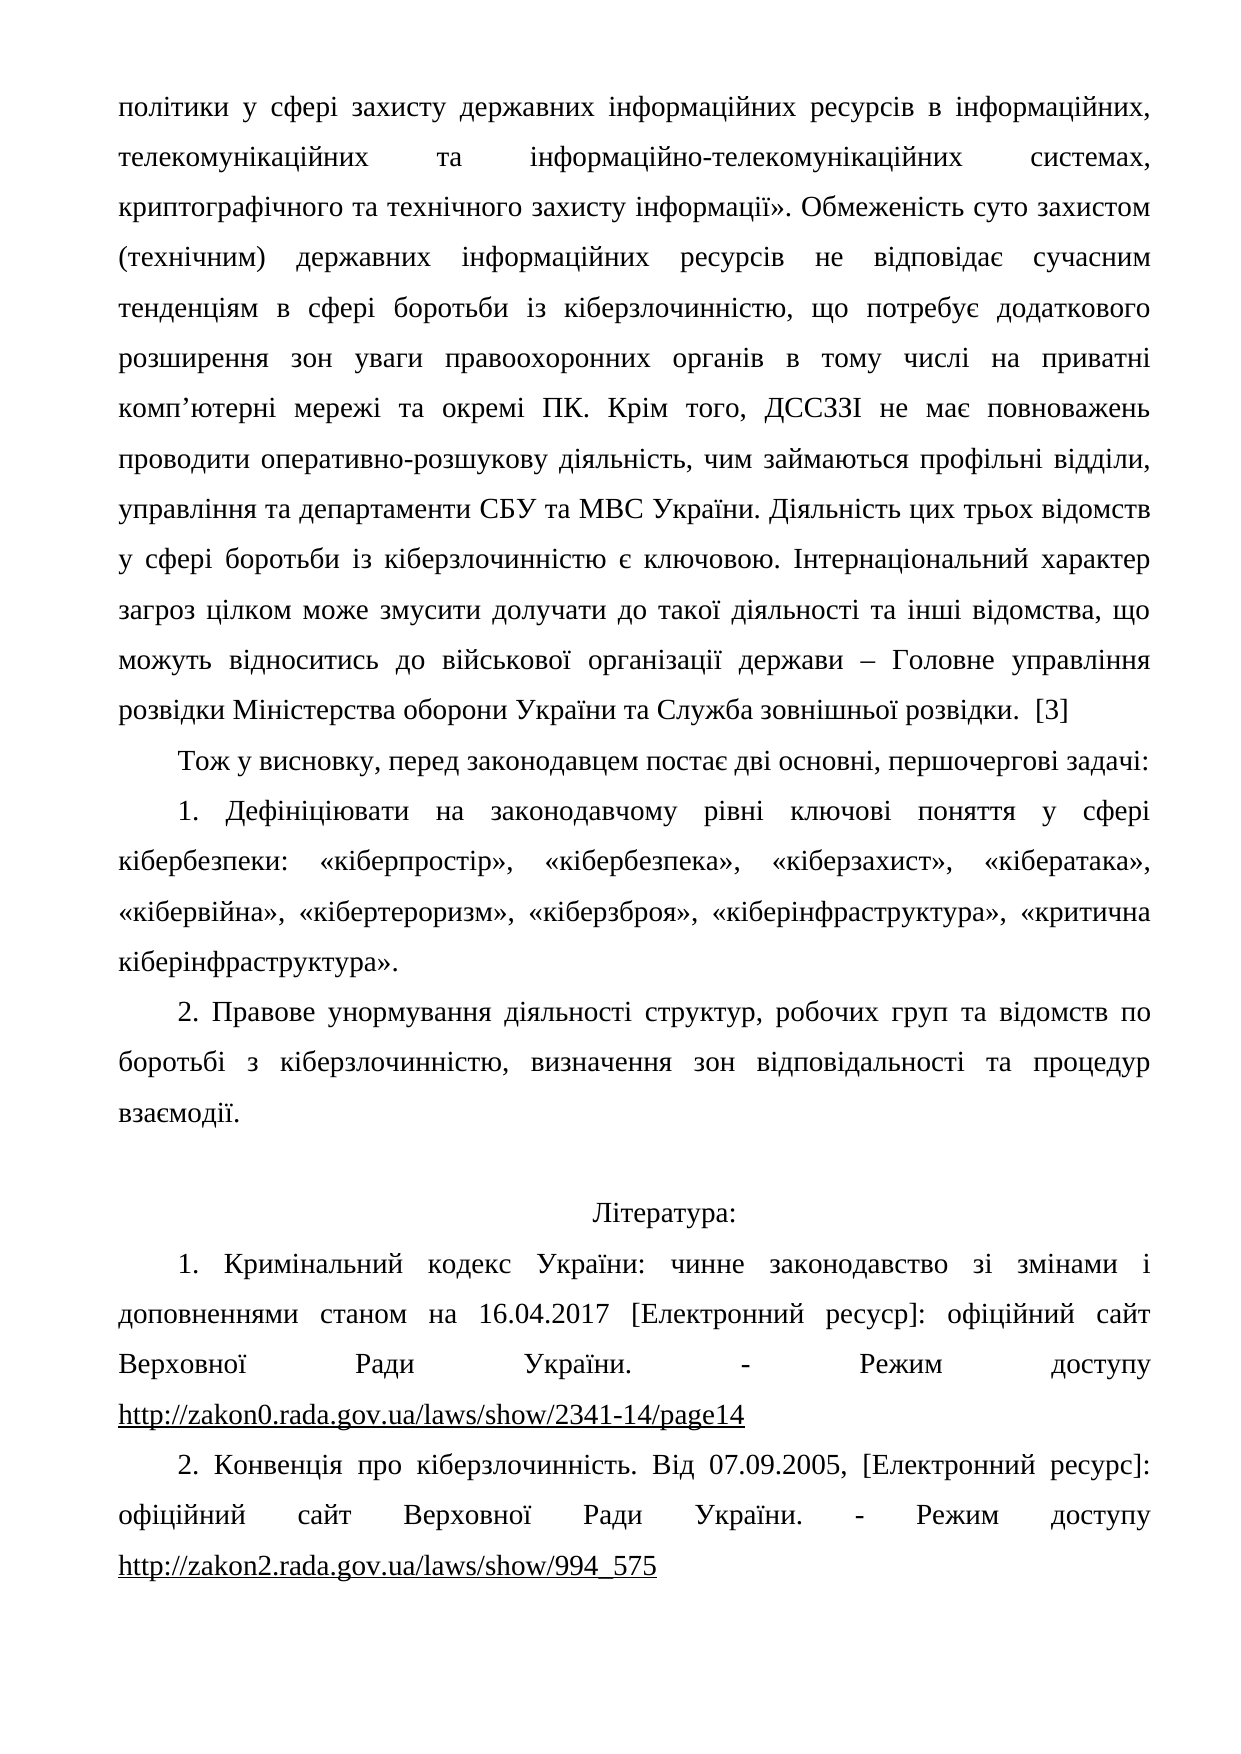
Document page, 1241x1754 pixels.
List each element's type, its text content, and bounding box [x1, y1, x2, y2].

text 1. Кримінальний кодекс України: чинне законодавство зі змінами і доповненнями станом на 16.04.2017 [Електронний ресуср]: офіційний сайт Верховної Ради України. - Режим доступу http://zakon0.rada.gov.ua/laws/show/2341-14/page14 [118, 1246, 1152, 1430]
text 2. Конвенція про кіберзлочинність. Від 07.09.2005, [Електронний ресурс]: офіційний сайт Верховної Ради України. - Режим доступу http://zakon2.rada.gov.ua/laws/show/994_575 [118, 1447, 1152, 1581]
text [118, 89, 1152, 726]
text 2. Правове унормування діяльності структур, робочих груп та відомств по боротьбі з кіберзлочинністю, визначення зон відповідальності та процедур взаємодії. [118, 994, 1152, 1128]
text Тож у висновку, перед законодавцем постає дві основні, першочергові задачі: [118, 743, 1152, 776]
text 1. Дефініціювати на законодавчому рівні ключові поняття у сфері кібербезпеки: «кіберпростір», «кібербезпека», «кіберзахист», «кібератака», «кібервійна», «кібертероризм», «кіберзброя», «кіберінфраструктура», «критична кіберінфраструктура». [118, 793, 1152, 977]
text Література: [118, 1196, 1152, 1229]
